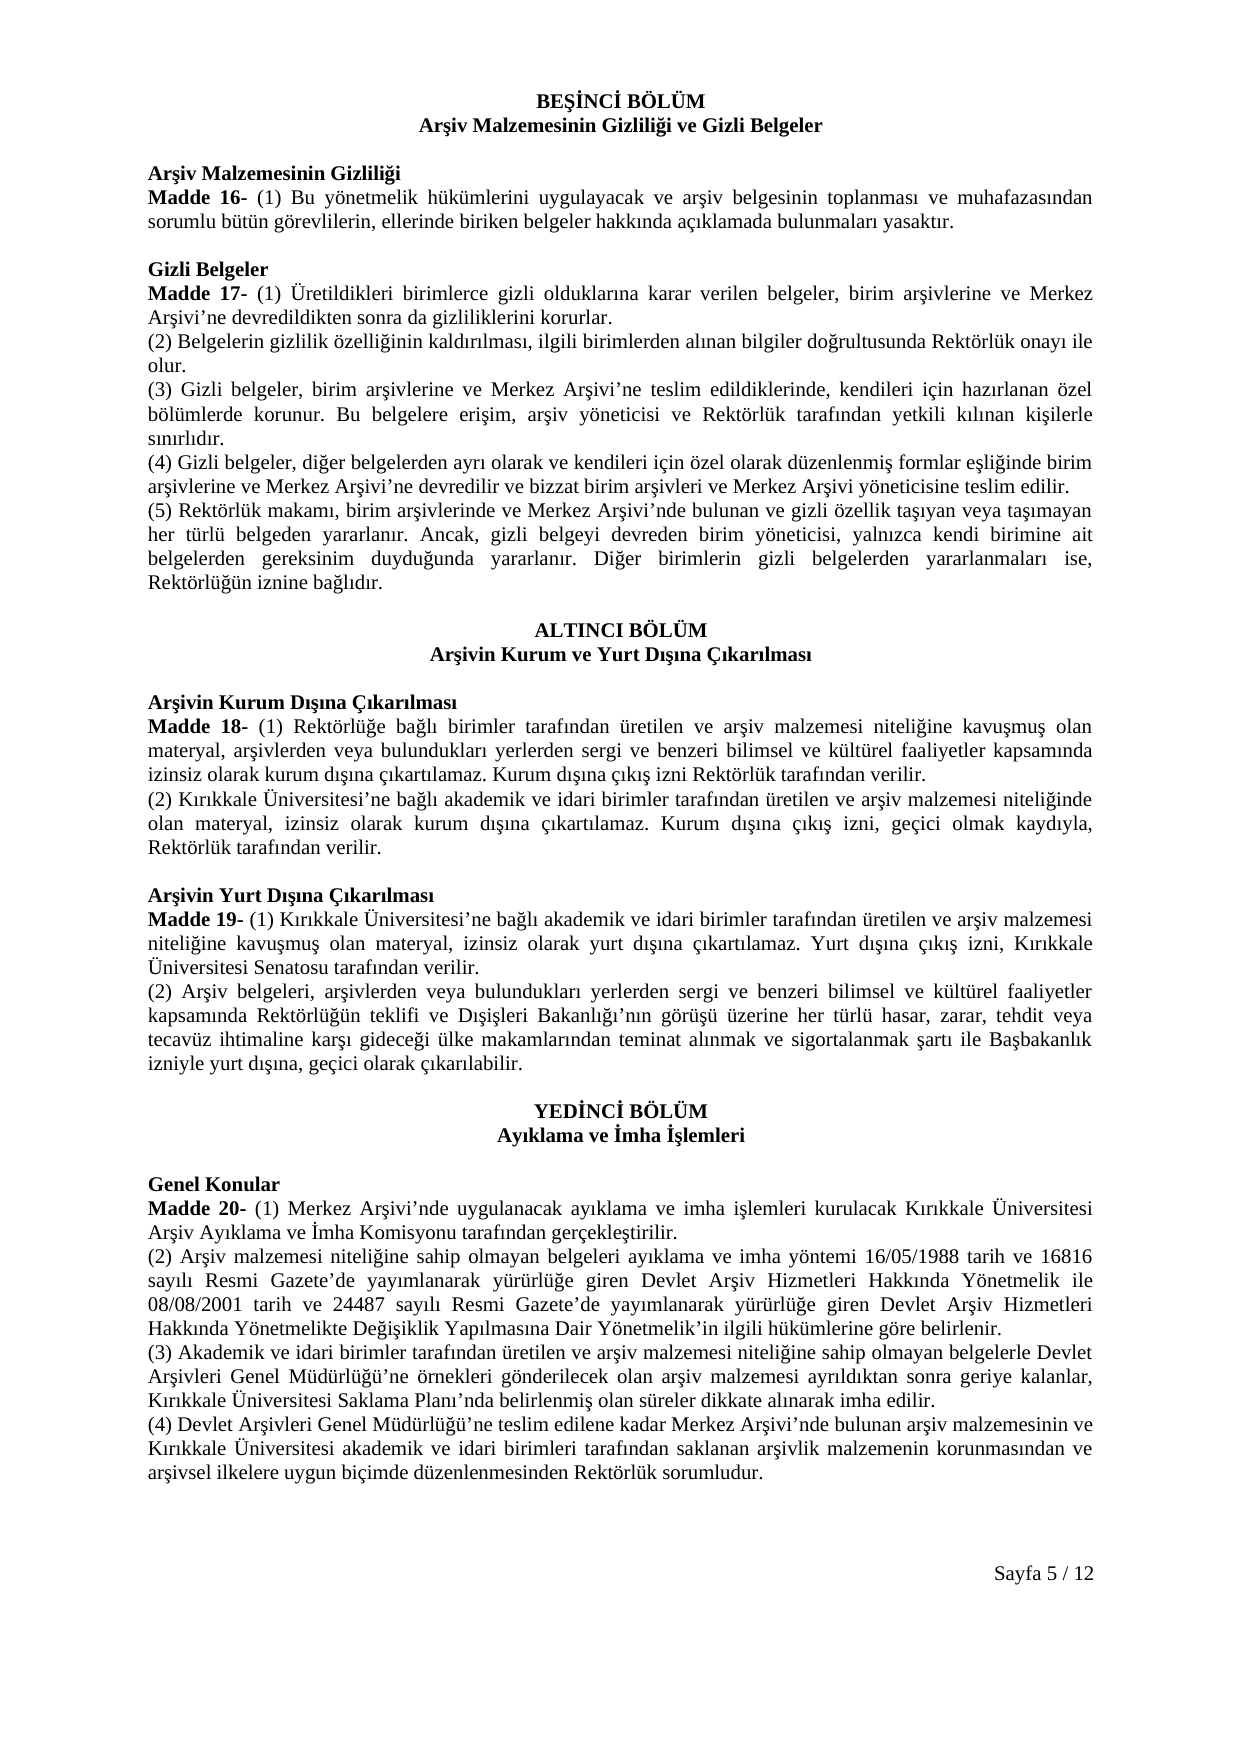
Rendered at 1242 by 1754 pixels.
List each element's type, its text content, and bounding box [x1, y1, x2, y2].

text (2) Arşiv belgeleri, arşivlerden veya bulundukları yerlerden sergi ve benzeri bilimsel ve kültürel faaliyetler kapsamında Rektörlüğün teklifi ve Dışişleri Bakanlığı’nın görüşü üzerine her türlü hasar, zarar, tehdit veya tecavüz ihtimaline karşı gideceği ülke makamlarından teminat alınmak ve sigortalanmak şartı ile Başbakanlık izniyle yurt dışına, geçici olarak çıkarılabilir. [148, 979, 1094, 1075]
text ALTINCI BÖLÜM [148, 618, 1094, 642]
text BEŞİNCİ BÖLÜM [148, 89, 1094, 113]
text (4) Devlet Arşivleri Genel Müdürlüğü’ne teslim edilene kadar Merkez Arşivi’nde bulunan arşiv malzemesinin ve Kırıkkale Üniversitesi akademik ve idari birimleri tarafından saklanan arşivlik malzemenin korunmasından ve arşivsel ilkelere uygun biçimde düzenlenmesinden Rektörlük sorumludur. [148, 1412, 1094, 1484]
text Genel Konular [148, 1171, 1094, 1196]
text Arşivin Kurum ve Yurt Dışına Çıkarılması [148, 642, 1094, 666]
text Gizli Belgeler [148, 257, 1094, 281]
text (2) Belgelerin gizlilik özelliğinin kaldırılması, ilgili birimlerden alınan bilgiler doğrultusunda Rektörlük onayı ile olur. [148, 329, 1094, 377]
text Arşivin Kurum Dışına Çıkarılması [148, 690, 1094, 714]
text (2) Kırıkkale Üniversitesi’ne bağlı akademik ve idari birimler tarafından üretilen ve arşiv malzemesi niteliğinde olan materyal, izinsiz olarak kurum dışına çıkartılamaz. Kurum dışına çıkış izni, geçici olmak kaydıyla, Rektörlük tarafından verilir. [148, 786, 1094, 859]
text (3) Akademik ve idari birimler tarafından üretilen ve arşiv malzemesi niteliğine sahip olmayan belgelerle Devlet Arşivleri Genel Müdürlüğü’ne örnekleri gönderilecek olan arşiv malzemesi ayrıldıktan sonra geriye kalanlar, Kırıkkale Üniversitesi Saklama Planı’nda belirlenmiş olan süreler dikkate alınarak imha edilir. [148, 1340, 1094, 1412]
text (4) Gizli belgeler, diğer belgelerden ayrı olarak ve kendileri için özel olarak düzenlenmiş formlar eşliğinde birim arşivlerine ve Merkez Arşivi’ne devredilir ve bizzat birim arşivleri ve Merkez Arşivi yöneticisine teslim edilir. [148, 449, 1094, 498]
text Arşiv Malzemesinin Gizliliği ve Gizli Belgeler [148, 113, 1094, 137]
text Madde 20- (1) Merkez Arşivi’nde uygulanacak ayıklama ve imha işlemleri kurulacak Kırıkkale Üniversitesi Arşiv Ayıklama ve İmha Komisyonu tarafından gerçekleştirilir. [148, 1196, 1094, 1244]
text Madde 19- (1) Kırıkkale Üniversitesi’ne bağlı akademik ve idari birimler tarafından üretilen ve arşiv malzemesi niteliğine kavuşmuş olan materyal, izinsiz olarak yurt dışına çıkartılamaz. Yurt dışına çıkış izni, Kırıkkale Üniversitesi Senatosu tarafından verilir. [148, 907, 1094, 979]
text (2) Arşiv malzemesi niteliğine sahip olmayan belgeleri ayıklama ve imha yöntemi 16/05/1988 tarih ve 16816 sayılı Resmi Gazete’de yayımlanarak yürürlüğe giren Devlet Arşiv Hizmetleri Hakkında Yönetmelik ile 08/08/2001 tarih ve 24487 sayılı Resmi Gazete’de yayımlanarak yürürlüğe giren Devlet Arşiv Hizmetleri Hakkında Yönetmelikte Değişiklik Yapılmasına Dair Yönetmelik’in ilgili hükümlerine göre belirlenir. [148, 1244, 1094, 1340]
text (3) Gizli belgeler, birim arşivlerine ve Merkez Arşivi’ne teslim edildiklerinde, kendileri için hazırlanan özel bölümlerde korunur. Bu belgelere erişim, arşiv yöneticisi ve Rektörlük tarafından yetkili kılınan kişilerle sınırlıdır. [148, 377, 1094, 449]
text (5) Rektörlük makamı, birim arşivlerinde ve Merkez Arşivi’nde bulunan ve gizli özellik taşıyan veya taşımayan her türlü belgeden yararlanır. Ancak, gizli belgeyi devreden birim yöneticisi, yalnızca kendi birimine ait belgelerden gereksinim duyduğunda yararlanır. Diğer birimlerin gizli belgelerden yararlanmaları ise, Rektörlüğün iznine bağlıdır. [148, 498, 1094, 594]
text Arşivin Yurt Dışına Çıkarılması [148, 883, 1094, 907]
text Madde 16- (1) Bu yönetmelik hükümlerini uygulayacak ve arşiv belgesinin toplanması ve muhafazasından sorumlu bütün görevlilerin, ellerinde biriken belgeler hakkında açıklamada bulunmaları yasaktır. [148, 185, 1094, 233]
text Ayıklama ve İmha İşlemleri [148, 1123, 1094, 1147]
text Arşiv Malzemesinin Gizliliği [148, 161, 1094, 185]
text YEDİNCİ BÖLÜM [148, 1099, 1094, 1123]
text Madde 17- (1) Üretildikleri birimlerce gizli olduklarına karar verilen belgeler, birim arşivlerine ve Merkez Arşivi’ne devredildikten sonra da gizliliklerini korurlar. [148, 281, 1094, 329]
text Madde 18- (1) Rektörlüğe bağlı birimler tarafından üretilen ve arşiv malzemesi niteliğine kavuşmuş olan materyal, arşivlerden veya bulundukları yerlerden sergi ve benzeri bilimsel ve kültürel faaliyetler kapsamında izinsiz olarak kurum dışına çıkartılamaz. Kurum dışına çıkış izni Rektörlük tarafından verilir. [148, 714, 1094, 786]
